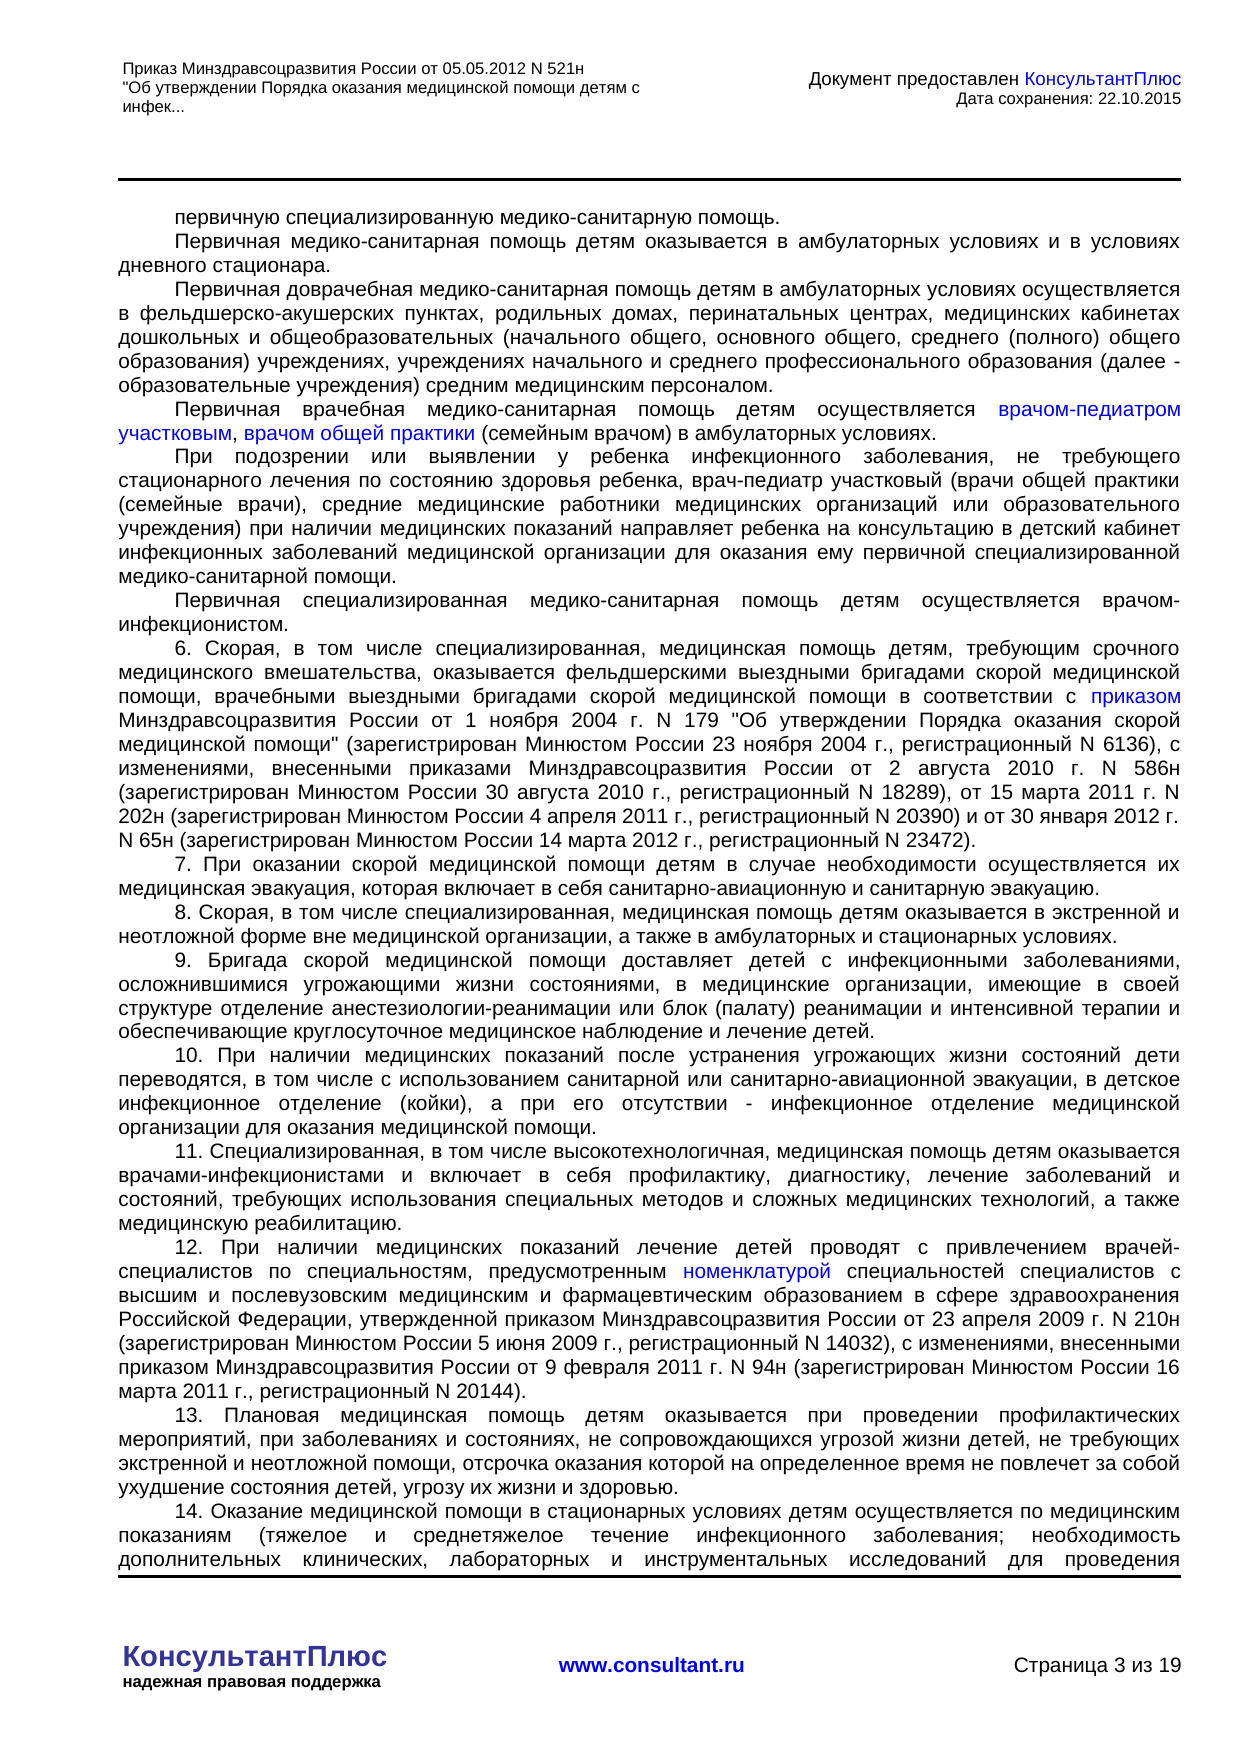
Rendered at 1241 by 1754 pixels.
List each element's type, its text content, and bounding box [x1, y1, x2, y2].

text 11. Специализированная, в том числе высокотехнологичная, медицинская помощь детям оказывается врачами-инфекционистами и включает в себя профилактику, диагностику, лечение заболеваний и состояний, требующих использования специальных методов и сложных медицинских технологий, а также медицинскую реабилитацию. [118, 1139, 1181, 1235]
text Первичная врачебная медико-санитарная помощь детям осуществляется врачом-педиатром участковым, врачом общей практики (семейным врачом) в амбулаторных условиях. [118, 396, 1181, 444]
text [118, 1498, 1181, 1570]
text Первичная медико-санитарная помощь детям оказывается в амбулаторных условиях и в условиях дневного стационара. [118, 229, 1181, 277]
text Первичная специализированная медико-санитарная помощь детям осуществляется врачом-инфекционистом. [118, 588, 1181, 636]
text 13. Плановая медицинская помощь детям оказывается при проведении профилактических мероприятий, при заболеваниях и состояниях, не сопровождающихся угрозой жизни детей, не требующих экстренной и неотложной помощи, отсрочка оказания которой на определенное время не повлечет за собой ухудшение состояния детей, угрозу их жизни и здоровью. [118, 1403, 1181, 1498]
text 8. Скорая, в том числе специализированная, медицинская помощь детям оказывается в экстренной и неотложной форме вне медицинской организации, а также в амбулаторных и стационарных условиях. [118, 899, 1181, 947]
text Первичная доврачебная медико-санитарная помощь детям в амбулаторных условиях осуществляется в фельдшерско-акушерских пунктах, родильных домах, перинатальных центрах, медицинских кабинетах дошкольных и общеобразовательных (начального общего, основного общего, среднего (полного) общего образования) учреждениях, учреждениях начального и среднего профессионального образования (далее - образовательные учреждения) средним медицинским персоналом. [118, 277, 1181, 396]
text 9. Бригада скорой медицинской помощи доставляет детей с инфекционными заболеваниями, осложнившимися угрожающими жизни состояниями, в медицинские организации, имеющие в своей структуре отделение анестезиологии-реанимации или блок (палату) реанимации и интенсивной терапии и обеспечивающие круглосуточное медицинское наблюдение и лечение детей. [118, 947, 1181, 1043]
text 10. При наличии медицинских показаний после устранения угрожающих жизни состояний дети переводятся, в том числе с использованием санитарной или санитарно-авиационной эвакуации, в детское инфекционное отделение (койки), а при его отсутствии - инфекционное отделение медицинской организации для оказания медицинской помощи. [118, 1043, 1181, 1139]
text 6. Скорая, в том числе специализированная, медицинская помощь детям, требующим срочного медицинского вмешательства, оказывается фельдшерскими выездными бригадами скорой медицинской помощи, врачебными выездными бригадами скорой медицинской помощи в соответствии с приказом Минздравсоцразвития России от 1 ноября 2004 г. N 179 "Об утверждении Порядка оказания скорой медицинской помощи" (зарегистрирован Минюстом России 23 ноября 2004 г., регистрационный N 6136), с изменениями, внесенными приказами Минздравсоцразвития России от 2 августа 2010 г. N 586н (зарегистрирован Минюстом России 30 августа 2010 г., регистрационный N 18289), от 15 марта 2011 г. N 202н (зарегистрирован Минюстом России 4 апреля 2011 г., регистрационный N 20390) и от 30 января 2012 г. N 65н (зарегистрирован Минюстом России 14 марта 2012 г., регистрационный N 23472). [118, 636, 1181, 852]
text 12. При наличии медицинских показаний лечение детей проводят с привлечением врачей-специалистов по специальностям, предусмотренным номенклатурой специальностей специалистов с высшим и послевузовским медицинским и фармацевтическим образованием в сфере здравоохранения Российской Федерации, утвержденной приказом Минздравсоцразвития России от 23 апреля 2009 г. N 210н (зарегистрирован Минюстом России 5 июня 2009 г., регистрационный N 14032), с изменениями, внесенными приказом Минздравсоцразвития России от 9 февраля 2011 г. N 94н (зарегистрирован Минюстом России 16 марта 2011 г., регистрационный N 20144). [118, 1235, 1181, 1403]
text При подозрении или выявлении у ребенка инфекционного заболевания, не требующего стационарного лечения по состоянию здоровья ребенка, врач-педиатр участковый (врачи общей практики (семейные врачи), средние медицинские работники медицинских организаций или образовательного учреждения) при наличии медицинских показаний направляет ребенка на консультацию в детский кабинет инфекционных заболеваний медицинской организации для оказания ему первичной специализированной медико-санитарной помощи. [118, 444, 1181, 588]
text первичную специализированную медико-санитарную помощь. [118, 205, 1181, 229]
text 7. При оказании скорой медицинской помощи детям в случае необходимости осуществляется их медицинская эвакуация, которая включает в себя санитарно-авиационную и санитарную эвакуацию. [118, 852, 1181, 899]
